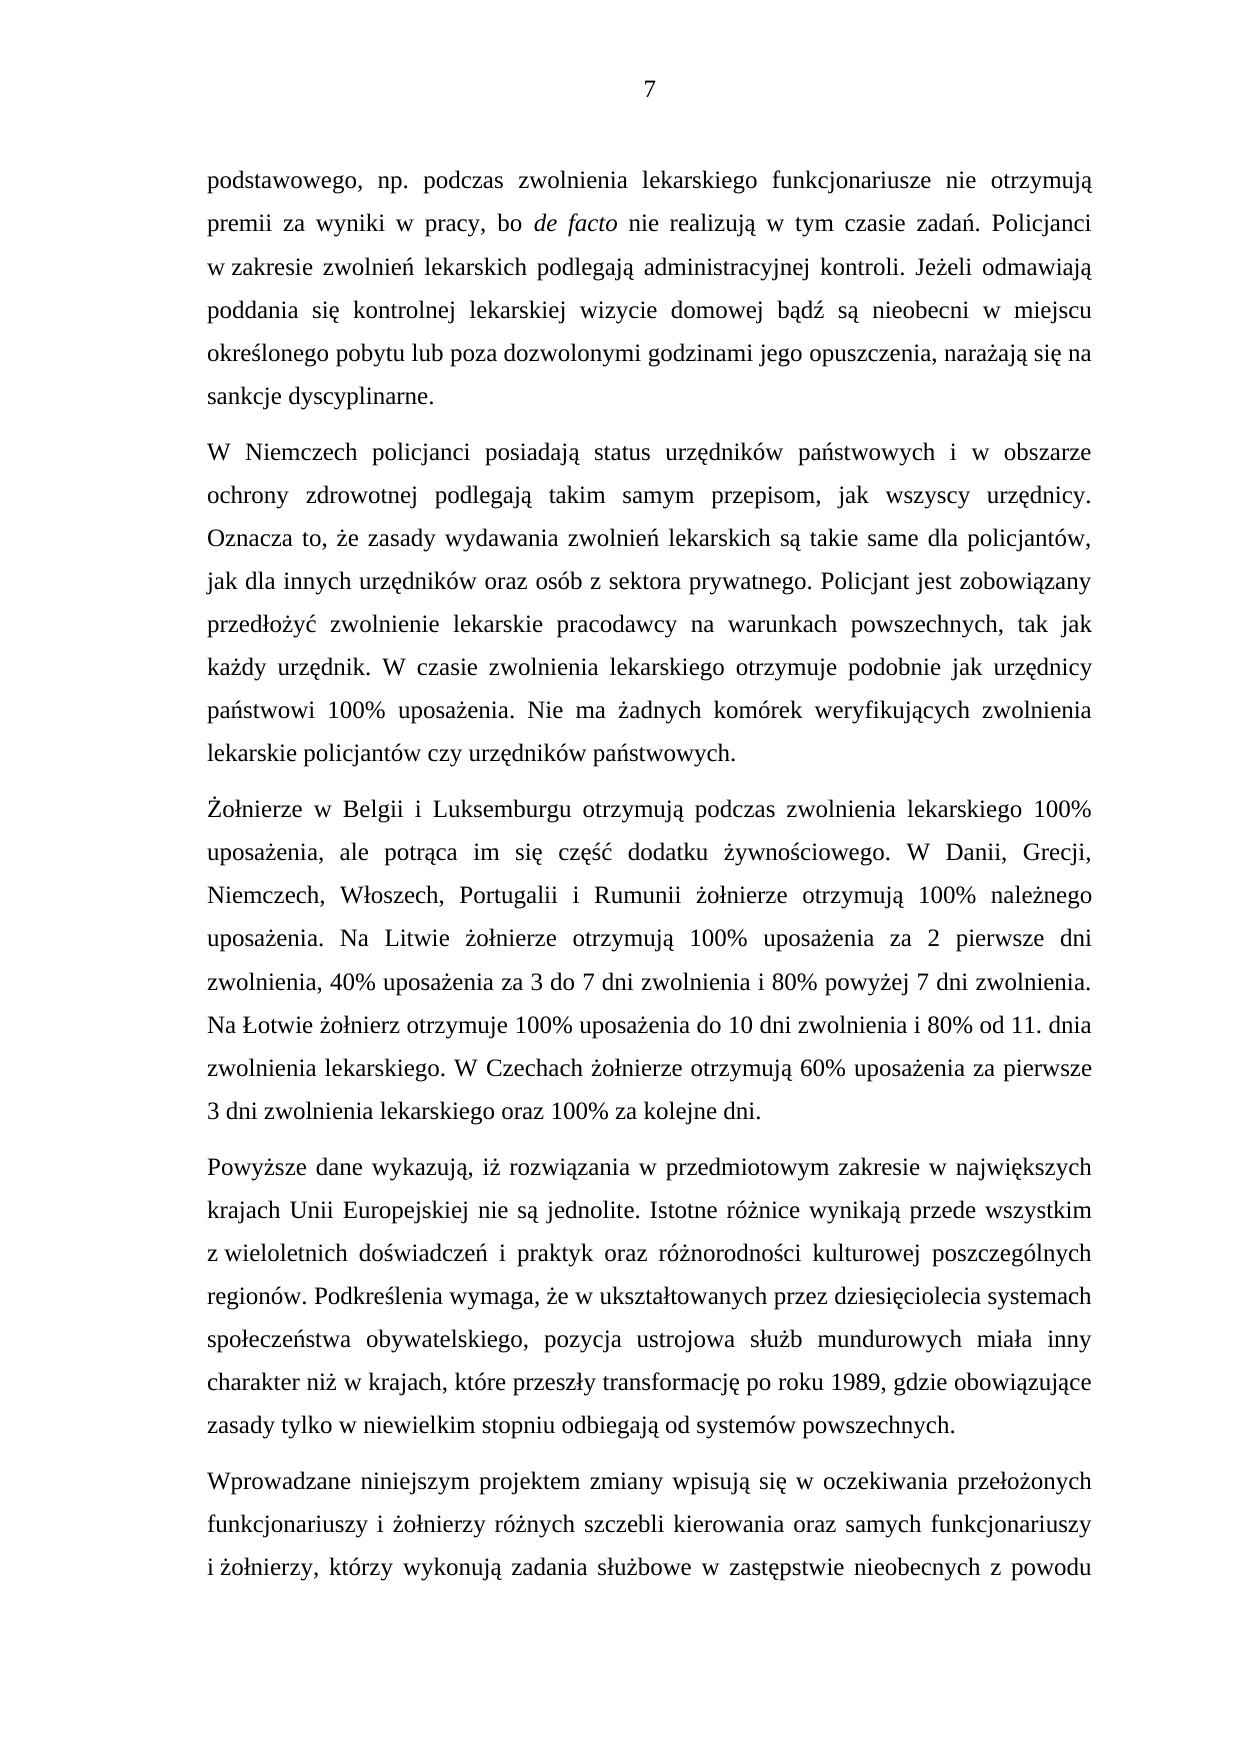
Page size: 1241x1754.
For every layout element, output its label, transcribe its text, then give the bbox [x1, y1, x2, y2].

text Powyższe dane wykazują, iż rozwiązania w przedmiotowym zakresie w największych krajach Unii Europejskiej nie są jednolite. Istotne różnice wynikają przede wszystkim z wieloletnich doświadczeń i praktyk oraz różnorodności kulturowej poszczególnych regionów. Podkreślenia wymaga, że w ukształtowanych przez dziesięciolecia systemach społeczeństwa obywatelskiego, pozycja ustrojowa służb mundurowych miała inny charakter niż w krajach, które przeszły transformację po roku 1989, gdzie obowiązujące zasady tylko w niewielkim stopniu odbiegają od systemów powszechnych. [207, 1152, 1092, 1439]
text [207, 1466, 1092, 1581]
text W Niemczech policjanci posiadają status urzędników państwowych i w obszarze ochrony zdrowotnej podlegają takim samym przepisom, jak wszyscy urzędnicy. Oznacza to, że zasady wydawania zwolnień lekarskich są takie same dla policjantów, jak dla innych urzędników oraz osób z sektora prywatnego. Policjant jest zobowiązany przedłożyć zwolnienie lekarskie pracodawcy na warunkach powszechnych, tak jak każdy urzędnik. W czasie zwolnienia lekarskiego otrzymuje podobnie jak urzędnicy państwowi 100% uposażenia. Nie ma żadnych komórek weryfikujących zwolnienia lekarskie policjantów czy urzędników państwowych. [207, 437, 1092, 767]
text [207, 165, 1092, 410]
text Żołnierze w Belgii i Luksemburgu otrzymują podczas zwolnienia lekarskiego 100% uposażenia, ale potrąca im się część dodatku żywnościowego. W Danii, Grecji, Niemczech, Włoszech, Portugalii i Rumunii żołnierze otrzymują 100% należnego uposażenia. Na Litwie żołnierze otrzymują 100% uposażenia za 2 pierwsze dni zwolnienia, 40% uposażenia za 3 do 7 dni zwolnienia i 80% powyżej 7 dni zwolnienia. Na Łotwie żołnierz otrzymuje 100% uposażenia do 10 dni zwolnienia i 80% od 11. dnia zwolnienia lekarskiego. W Czechach żołnierze otrzymują 60% uposażenia za pierwsze 3 dni zwolnienia lekarskiego oraz 100% za kolejne dni. [207, 794, 1092, 1125]
